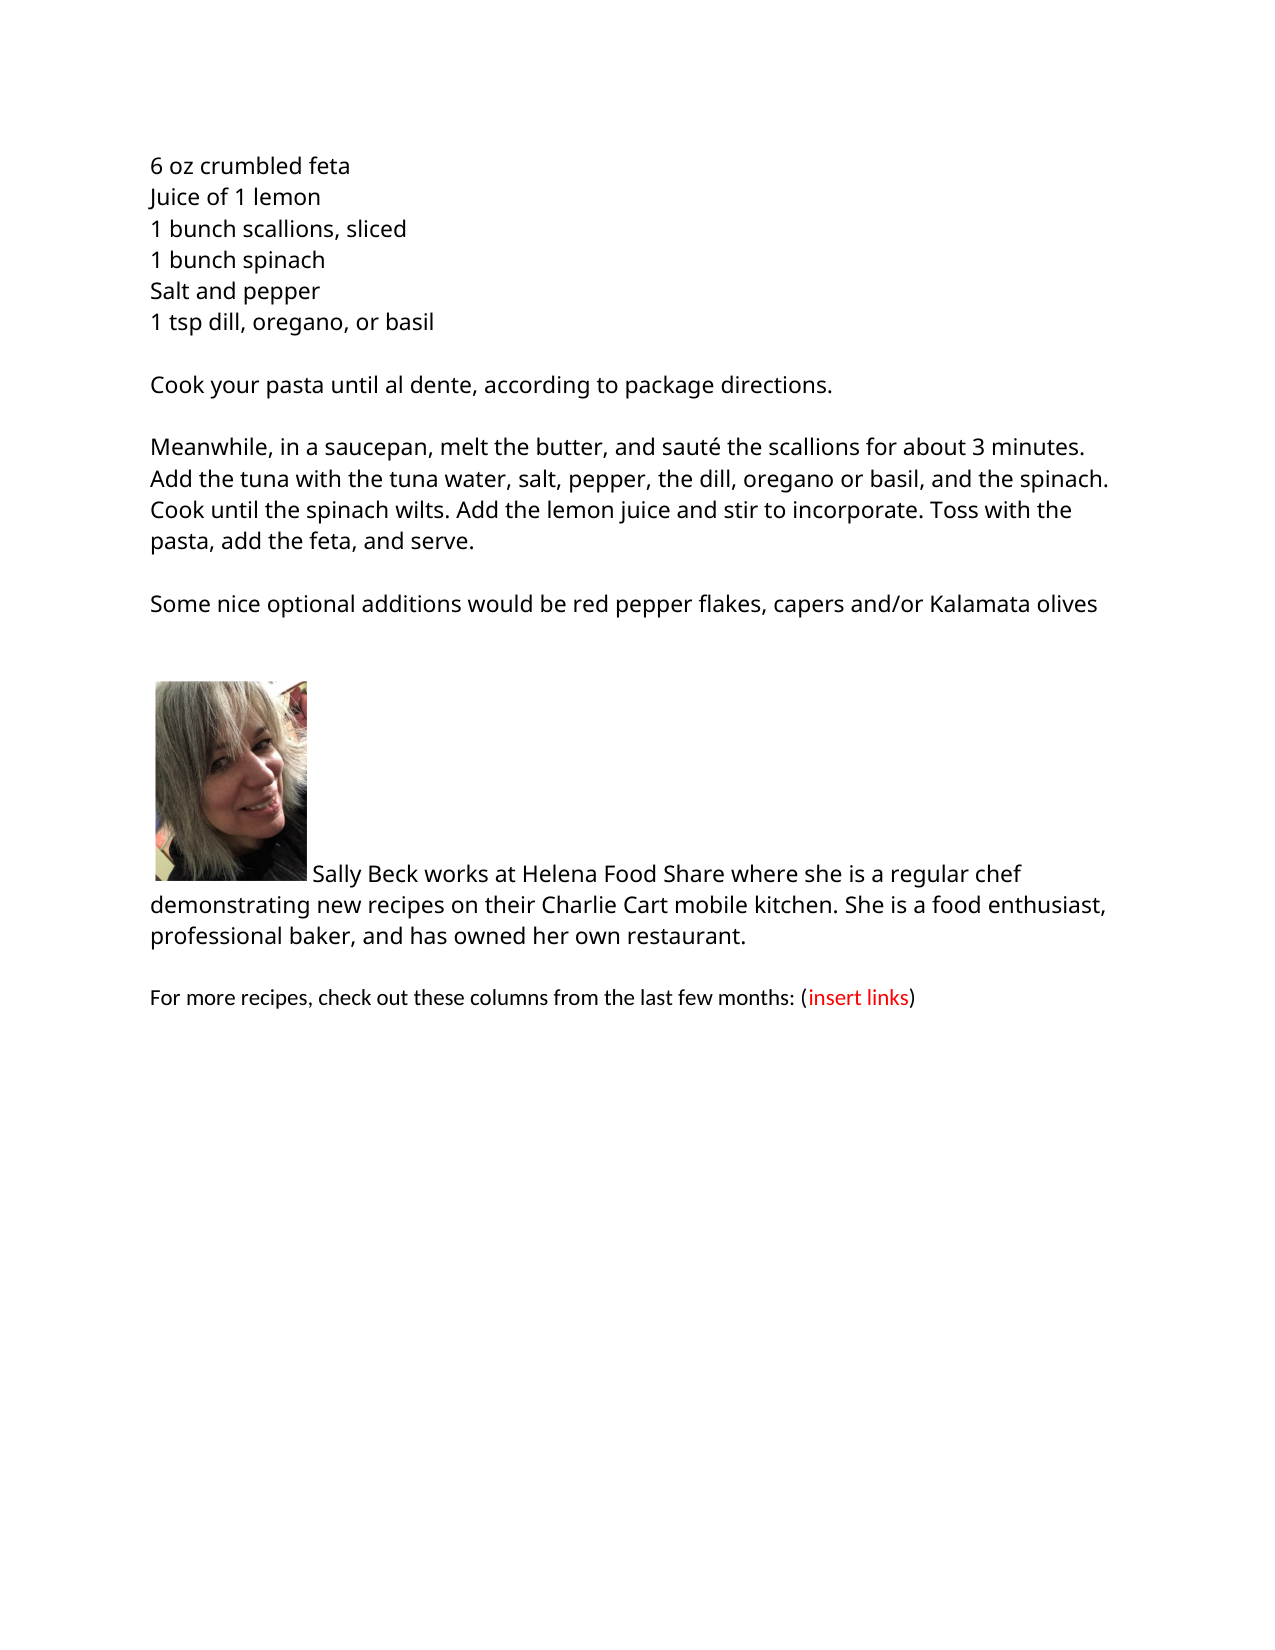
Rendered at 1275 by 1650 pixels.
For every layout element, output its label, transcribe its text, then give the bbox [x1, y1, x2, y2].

text 1 tsp dill, oregano, or basil [150, 306, 1125, 337]
text Salt and pepper [150, 275, 1125, 306]
picture [156, 682, 307, 881]
text Juice of 1 lemon [150, 181, 1125, 212]
text Some nice optional additions would be red pepper flakes, capers and/or Kalamata olives [150, 587, 1125, 619]
text Meanwhile, in a saucepan, melt the butter, and sauté the scallions for about 3 minutes. Add the tuna with the tuna water, salt, pepper, the dill, oregano or basil, and the spinach. Cook until the spinach wilts. Add the lemon juice and stir to incorporate. Toss with the pasta, add the feta, and serve. [150, 431, 1125, 556]
text For more recipes, check out these columns from the last few months: (insert links) [150, 983, 1125, 1011]
text 1 bunch scallions, sliced [150, 212, 1125, 244]
text 6 oz crumbled feta [150, 150, 1125, 181]
text Sally Beck works at Helena Food Share where she is a regular chef demonstrating new recipes on their Charlie Cart mobile kitchen. She is a food enthusiast, professional baker, and has owned her own restaurant. [150, 681, 1125, 951]
text Cook your pasta until al dente, according to package directions. [150, 369, 1125, 400]
text 1 bunch spinach [150, 244, 1125, 275]
